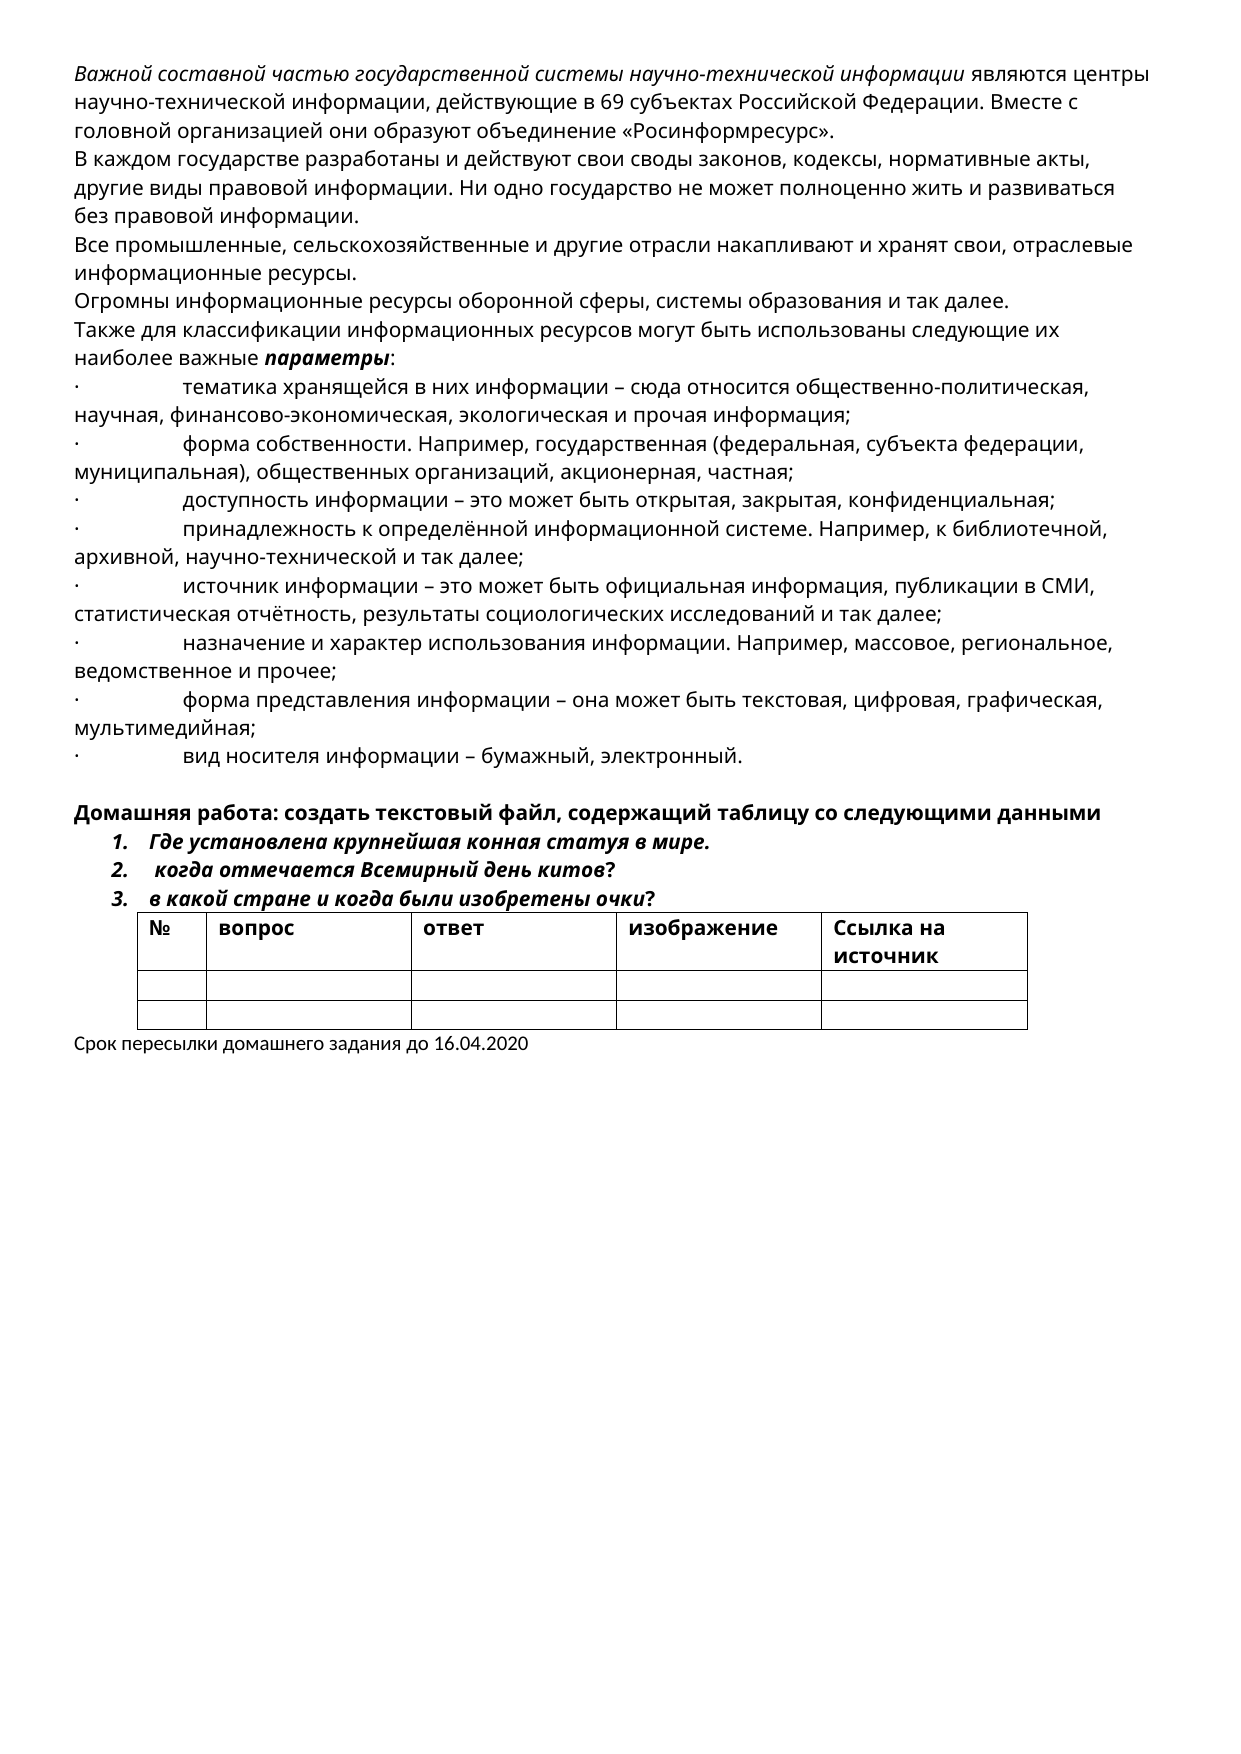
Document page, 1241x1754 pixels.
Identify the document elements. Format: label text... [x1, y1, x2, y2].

table_cell [822, 1001, 1027, 1029]
table_header вопрос [207, 913, 411, 970]
table_cell [617, 1001, 821, 1029]
text · источник информации – это может быть официальная информация, публикации в СМИ, статистическая отчётность, результаты социологических исследований и так далее; [74, 571, 1152, 628]
text · тематика хранящейся в них информации – сюда относится общественно-политическая, научная, финансово-экономическая, экологическая и прочая информация; [74, 372, 1152, 429]
table_cell [617, 971, 821, 999]
list Где установлена крупнейшая конная статуя в мире. [111, 827, 1152, 855]
text Все промышленные, сельскохозяйственные и другие отрасли накапливают и хранят свои, отраслевые информационные ресурсы. [74, 230, 1152, 287]
text · форма собственности. Например, государственная (федеральная, субъекта федерации, муниципальная), общественных организаций, акционерная, частная; [74, 429, 1152, 486]
table_header ответ [412, 913, 616, 970]
text · принадлежность к определённой информационной системе. Например, к библиотечной, архивной, научно-технической и так далее; [74, 514, 1152, 571]
list когда отмечается Всемирный день китов? [111, 855, 1152, 884]
text Срок пересылки домашнего задания до 16.04.2020 [74, 1030, 1152, 1056]
text · форма представления информации – она может быть текстовая, цифровая, графическая, мультимедийная; [74, 685, 1152, 742]
text · доступность информации – это может быть открытая, закрытая, конфиденциальная; [74, 486, 1152, 514]
table_cell [822, 971, 1027, 999]
text · назначение и характер использования информации. Например, массовое, региональное, ведомственное и прочее; [74, 628, 1152, 685]
text · вид носителя информации – бумажный, электронный. [74, 742, 1152, 770]
table_cell [138, 971, 206, 999]
text Важной составной частью государственной системы научно-технической информации являются центры научно-технической информации, действующие в 69 субъектах Российской Федерации. Вместе с головной организацией они образуют объединение «Росинформресурс». [74, 59, 1152, 144]
text Домашняя работа: создать текстовый файл, содержащий таблицу со следующими данными [74, 798, 1152, 827]
table_cell [207, 1001, 411, 1029]
table_header изображение [617, 913, 821, 970]
list в какой стране и когда были изобретены очки? [111, 884, 1152, 912]
table_cell [138, 1001, 206, 1029]
table_cell [412, 971, 616, 999]
table_cell [207, 971, 411, 999]
text В каждом государстве разработаны и действуют свои своды законов, кодексы, нормативные акты, другие виды правовой информации. Ни одно государство не может полноценно жить и развиваться без правовой информации. [74, 144, 1152, 230]
text Огромны информационные ресурсы оборонной сферы, системы образования и так далее. [74, 287, 1152, 315]
table_cell [412, 1001, 616, 1029]
text Также для классификации информационных ресурсов могут быть использованы следующие их наиболее важные параметры: [74, 315, 1152, 372]
table_header № [138, 913, 206, 970]
table_header Ссылка на источник [822, 913, 1027, 970]
